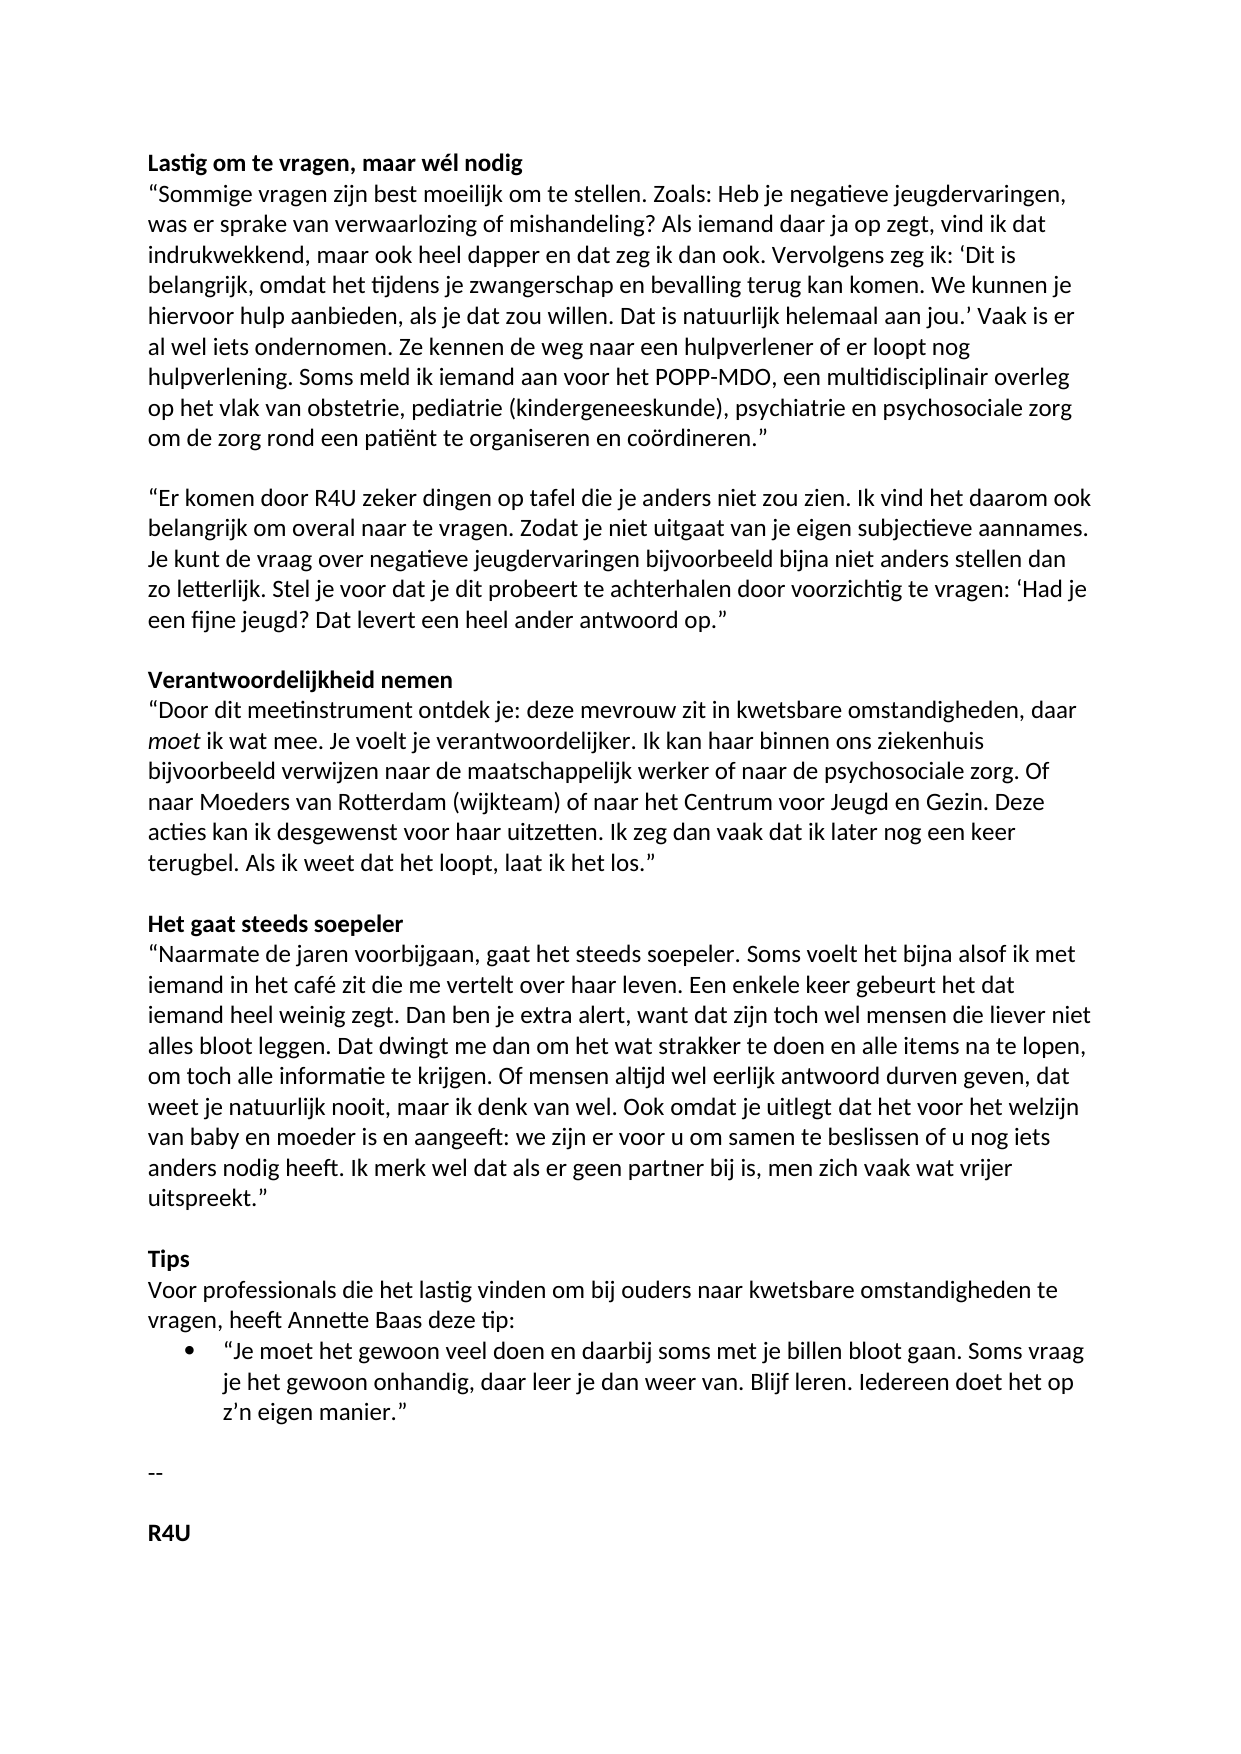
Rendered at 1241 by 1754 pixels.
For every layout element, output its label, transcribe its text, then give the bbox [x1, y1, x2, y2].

text Tips [148, 1244, 1093, 1274]
text Verantwoordelijkheid nemen [148, 664, 1093, 694]
text Voor professionals die het lastig vinden om bij ouders naar kwetsbare omstandigheden te vragen, heeft Annette Baas deze tip: [148, 1274, 1093, 1335]
text “Er komen door R4U zeker dingen op tafel die je anders niet zou zien. Ik vind het daarom ook belangrijk om overal naar te vragen. Zodat je niet uitgaat van je eigen subjectieve aannames. Je kunt de vraag over negatieve jeugdervaringen bijvoorbeeld bijna niet anders stellen dan zo letterlijk. Stel je voor dat je dit probeert te achterhalen door voorzichtig te vragen: ‘Had je een fijne jeugd? Dat levert een heel ander antwoord op.” [148, 482, 1093, 634]
text “Sommige vragen zijn best moeilijk om te stellen. Zoals: Heb je negatieve jeugdervaringen, was er sprake van verwaarlozing of mishandeling? Als iemand daar ja op zegt, vind ik dat indrukwekkend, maar ook heel dapper en dat zeg ik dan ook. Vervolgens zeg ik: ‘Dit is belangrijk, omdat het tijdens je zwangerschap en bevalling terug kan komen. We kunnen je hiervoor hulp aanbieden, als je dat zou willen. Dat is natuurlijk helemaal aan jou.’ Vaak is er al wel iets ondernomen. Ze kennen de weg naar een hulpverlener of er loopt nog hulpverlening. Soms meld ik iemand aan voor het POPP-MDO, een multidisciplinair overleg op het vlak van obstetrie, pediatrie (kindergeneeskunde), psychiatrie en psychosociale zorg om de zorg rond een patiënt te organiseren en coördineren.” [148, 178, 1093, 453]
text Lastig om te vragen, maar wél nodig [148, 148, 1093, 178]
text R4U [148, 1517, 1093, 1547]
text Het gaat steeds soepeler [148, 908, 1093, 938]
text “Naarmate de jaren voorbijgaan, gaat het steeds soepeler. Soms voelt het bijna alsof ik met iemand in het café zit die me vertelt over haar leven. Een enkele keer gebeurt het dat iemand heel weinig zegt. Dan ben je extra alert, want dat zijn toch wel mensen die liever niet alles bloot leggen. Dat dwingt me dan om het wat strakker te doen en alle items na te lopen, om toch alle informatie te krijgen. Of mensen altijd wel eerlijk antwoord durven geven, dat weet je natuurlijk nooit, maar ik denk van wel. Ook omdat je uitlegt dat het voor het welzijn van baby en moeder is en aangeeft: we zijn er voor u om samen te beslissen of u nog iets anders nodig heeft. Ik merk wel dat als er geen partner bij is, men zich vaak wat vrijer uitspreekt.” [148, 938, 1093, 1213]
text -- [148, 1457, 1093, 1488]
text “Door dit meetinstrument ontdek je: deze mevrouw zit in kwetsbare omstandigheden, daar moet ik wat mee. Je voelt je verantwoordelijker. Ik kan haar binnen ons ziekenhuis bijvoorbeeld verwijzen naar de maatschappelijk werker of naar de psychosociale zorg. Of naar Moeders van Rotterdam (wijkteam) of naar het Centrum voor Jeugd en Gezin. Deze acties kan ik desgewenst voor haar uitzetten. Ik zeg dan vaak dat ik later nog een keer terugbel. Als ik weet dat het loopt, laat ik het los.” [148, 694, 1093, 877]
list “Je moet het gewoon veel doen en daarbij soms met je billen bloot gaan. Soms vraag je het gewoon onhandig, daar leer je dan weer van. Blijf leren. Iedereen doet het op z’n eigen manier.” [185, 1335, 1093, 1427]
